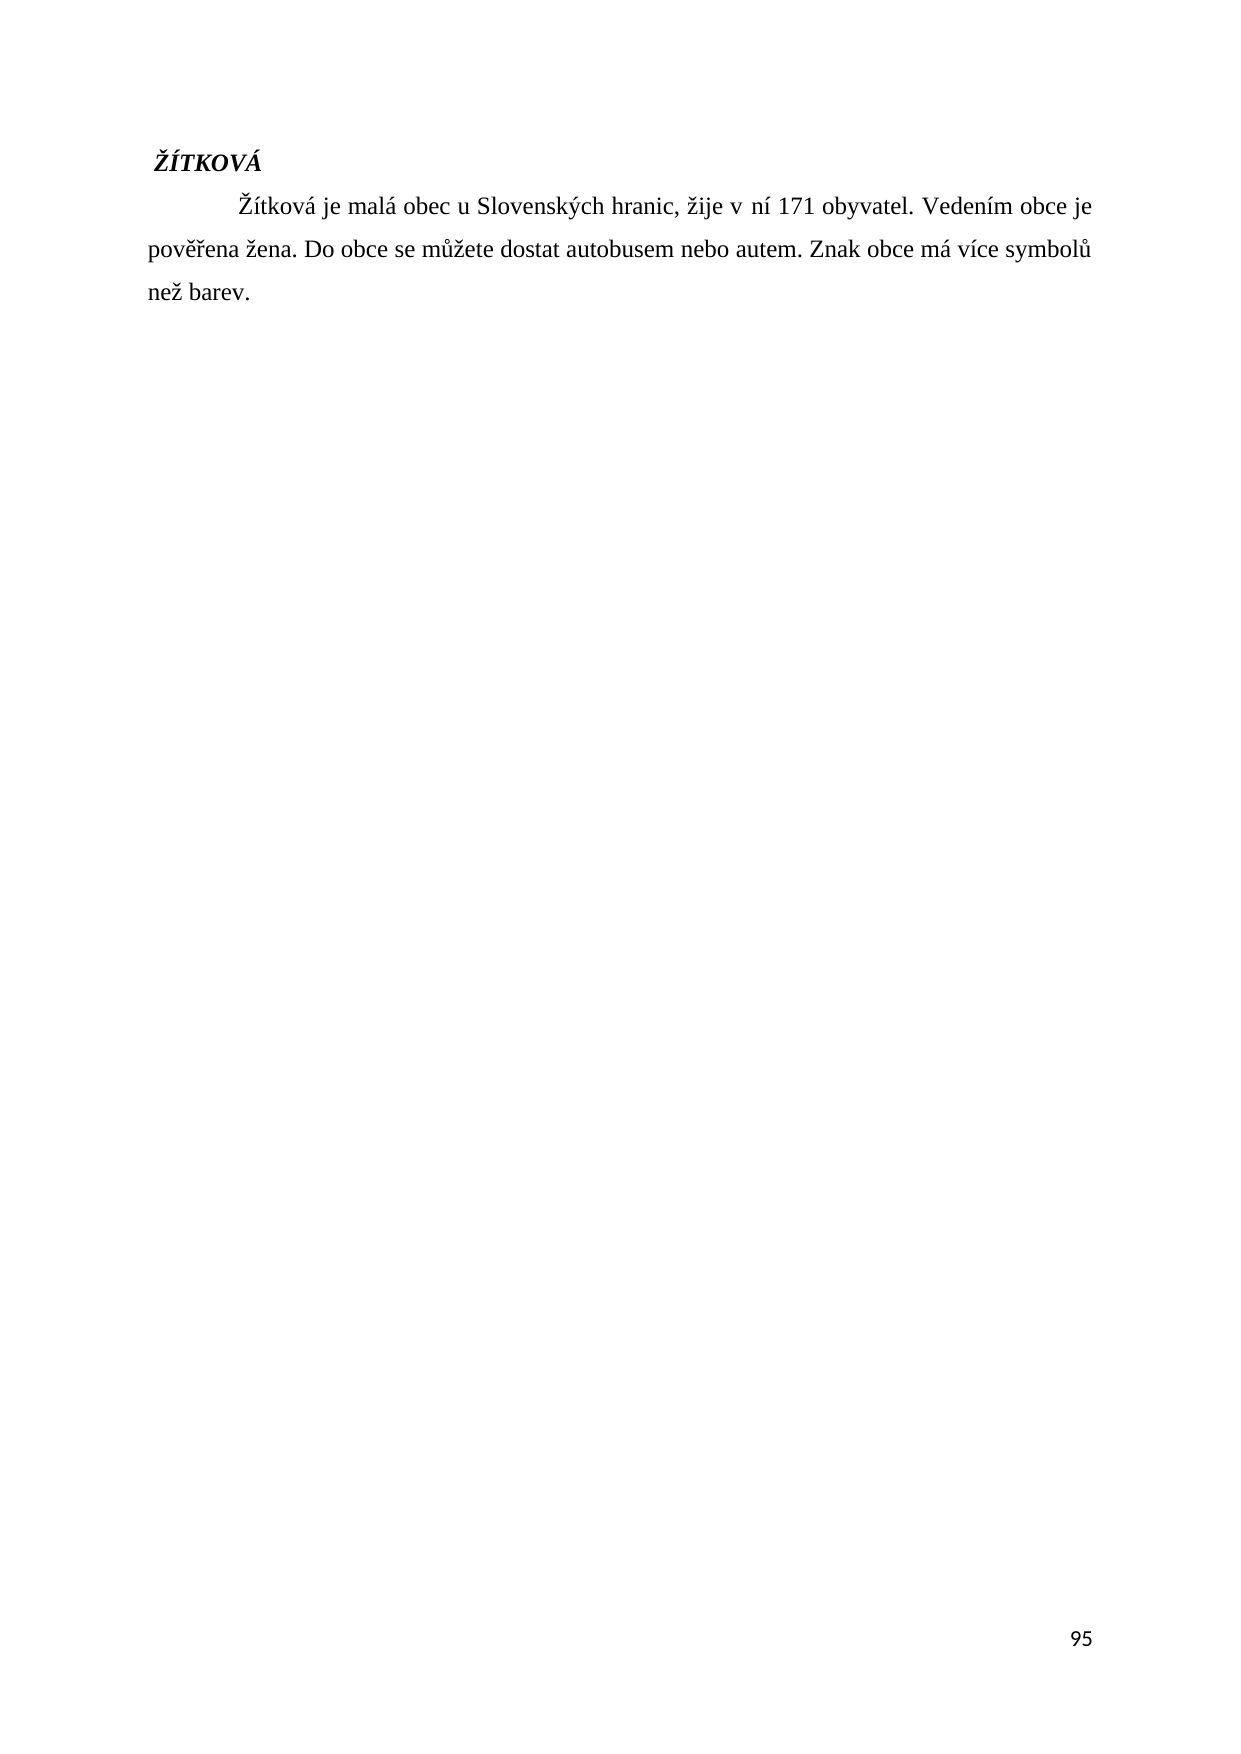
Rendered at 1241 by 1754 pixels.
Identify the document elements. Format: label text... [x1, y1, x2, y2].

text ŽÍTKOVÁ [148, 148, 1093, 176]
text Žítková je malá obec u Slovenských hranic, žije v ní 171 obyvatel. Vedením obce je pověřena žena. Do obce se můžete dostat autobusem nebo autem. Znak obce má více symbolů než barev. [148, 191, 1093, 306]
